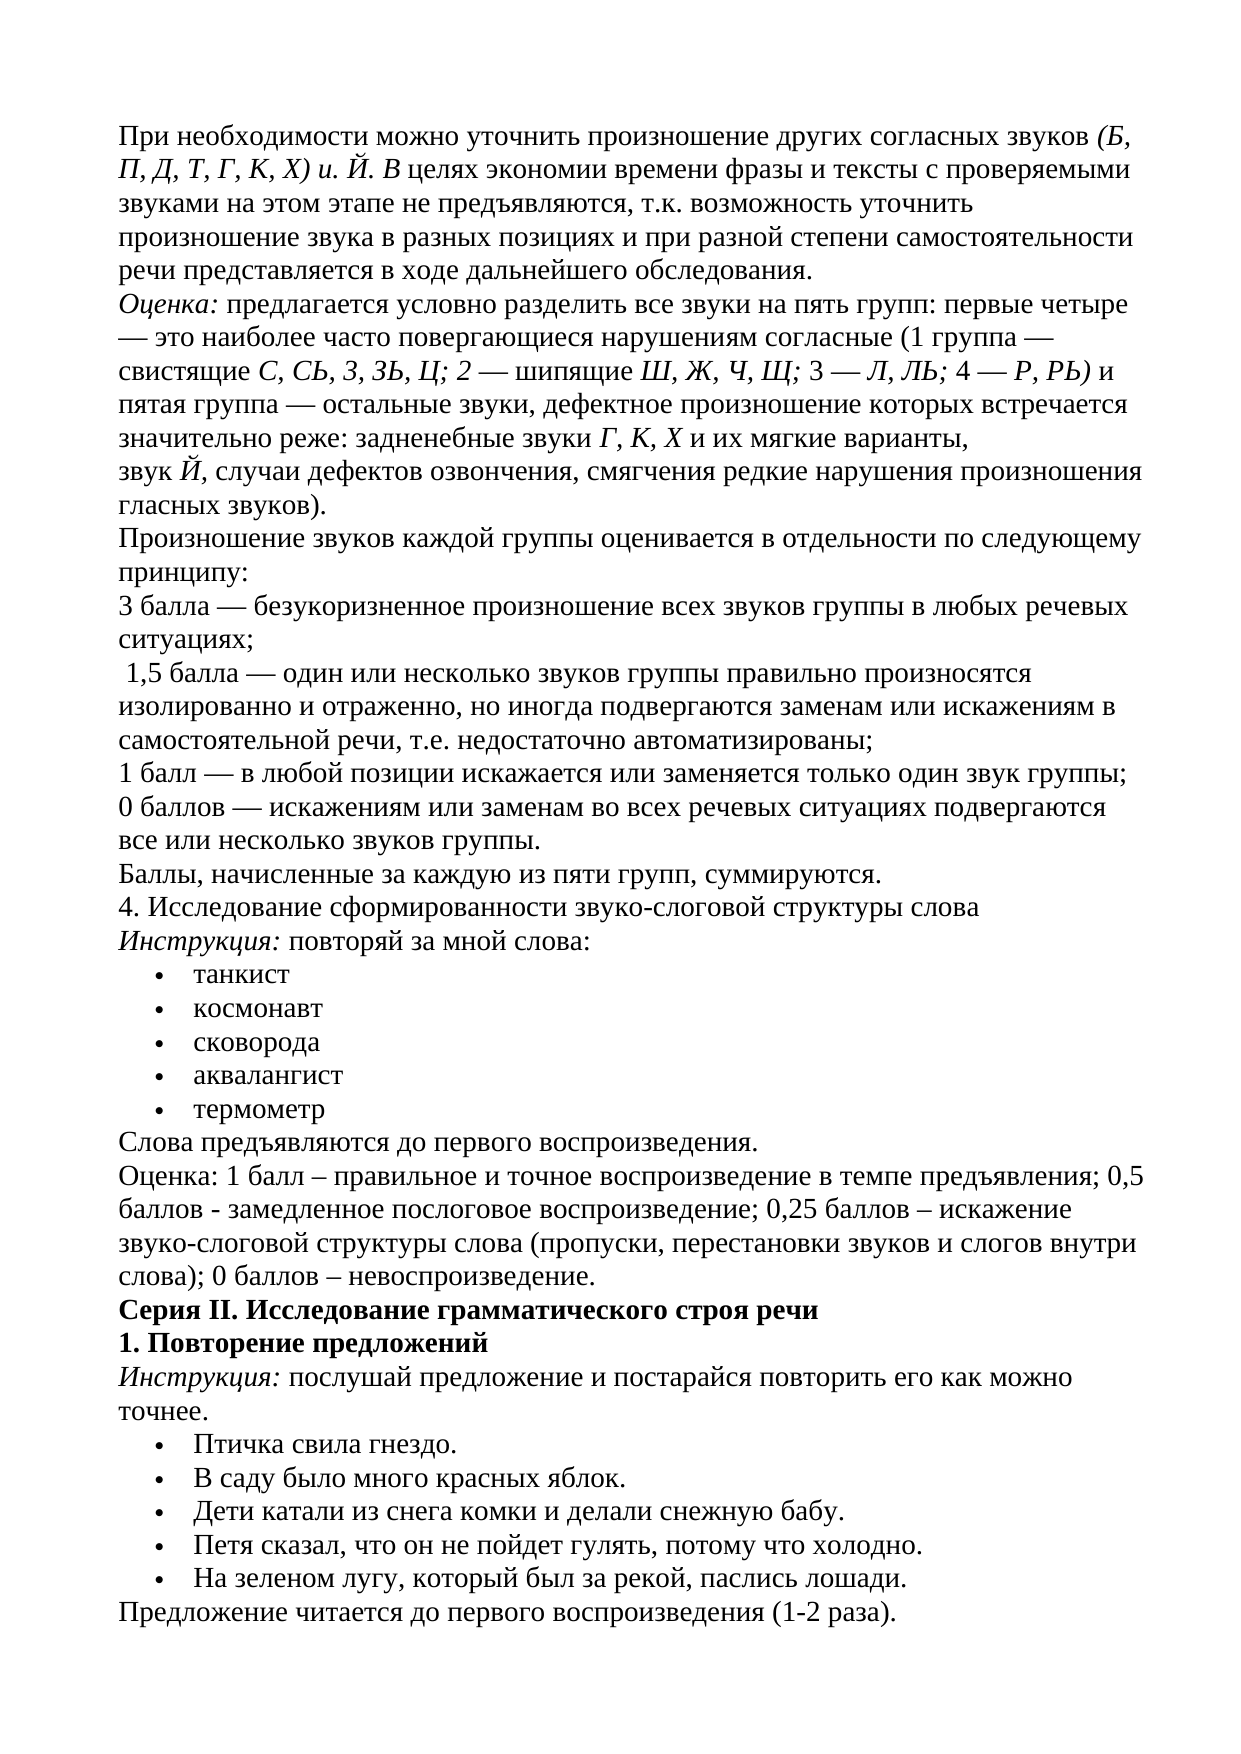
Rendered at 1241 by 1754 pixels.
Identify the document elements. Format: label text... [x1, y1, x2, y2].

list Дети катали из снега комки и делали снежную бабу. [156, 1493, 1152, 1527]
text Оценка: 1 балл – правильное и точное воспроизведение в темпе предъявления; 0,5 баллов - замедленное послоговое воспроизведение; 0,25 баллов – искажение звуко-слоговой структуры слова (пропуски, перестановки звуков и слогов внутри слова); 0 баллов – невоспроизведение. [118, 1158, 1152, 1292]
text Произношение звуков каждой группы оценивается в отдельности по следующему принципу: [118, 521, 1152, 588]
list танкист [156, 957, 1152, 990]
text Инструкция: повторяй за мной слова: [118, 923, 1152, 957]
list Петя сказал, что он не пойдет гулять, потому что холодно. [156, 1527, 1152, 1560]
text 3 балла — безукоризненное произношение всех звуков группы в любых речевых ситуациях; [118, 588, 1152, 655]
list термометр [156, 1091, 1152, 1124]
text При необходимости можно уточнить произношение других согласных звуков (Б, П, Д, Т, Г, К, X) и. Й. В целях экономии времени фразы и тексты с проверяемыми звуками на этом этапе не предъявляются, т.к. возможность уточнить произношение звука в разных позициях и при разной степени самостоятельности речи представляется в ходе дальнейшего обследования. [118, 118, 1152, 286]
text Баллы, начисленные за каждую из пяти групп, суммируются. [118, 856, 1152, 889]
text 1,5 балла — один или несколько звуков группы правильно произносятся изолированно и отраженно, но иногда подвергаются заменам или искажениям в самостоятельной речи, т.е. недостаточно автоматизированы; [118, 655, 1152, 755]
list космонавт [156, 990, 1152, 1024]
text 1 балл — в любой позиции искажается или заменяется только один звук группы; [118, 755, 1152, 789]
text Оценка: предлагается условно разделить все звуки на пять групп: первые четыре — это наиболее часто повергающиеся нарушениям согласные (1 группа — свистящие С, СЬ, 3, ЗЬ, Ц; 2 — шипящие Ш, Ж, Ч, Щ; 3 — Л, ЛЬ; 4 — Р, РЬ) и пятая группа — остальные звуки, дефектное произношение которых встречается значительно реже: задненебные звуки Г, К, X и их мягкие варианты, звук Й, случаи дефектов озвончения, смягчения редкие нарушения произношения гласных звуков). [118, 286, 1152, 521]
text Серия II. Исследование грамматического строя речи [118, 1292, 1152, 1326]
list аквалангист [156, 1057, 1152, 1091]
text 1. Повторение предложений [118, 1326, 1152, 1359]
text 0 баллов — искажениям или заменам во всех речевых ситуациях подвергаются все или несколько звуков группы. [118, 789, 1152, 856]
list сковорода [156, 1024, 1152, 1057]
list Птичка свила гнездо. [156, 1426, 1152, 1460]
text Инструкция: послушай предложение и постарайся повторить его как можно точнее. [118, 1359, 1152, 1426]
text 4. Исследование сформированности звуко-слоговой структуры слова [118, 889, 1152, 923]
list В саду было много красных яблок. [156, 1460, 1152, 1493]
text Предложение читается до первого воспроизведения (1-2 раза). [118, 1594, 1152, 1627]
text Слова предъявляются до первого воспроизведения. [118, 1124, 1152, 1158]
list На зеленом лугу, который был за рекой, паслись лошади. [156, 1560, 1152, 1594]
